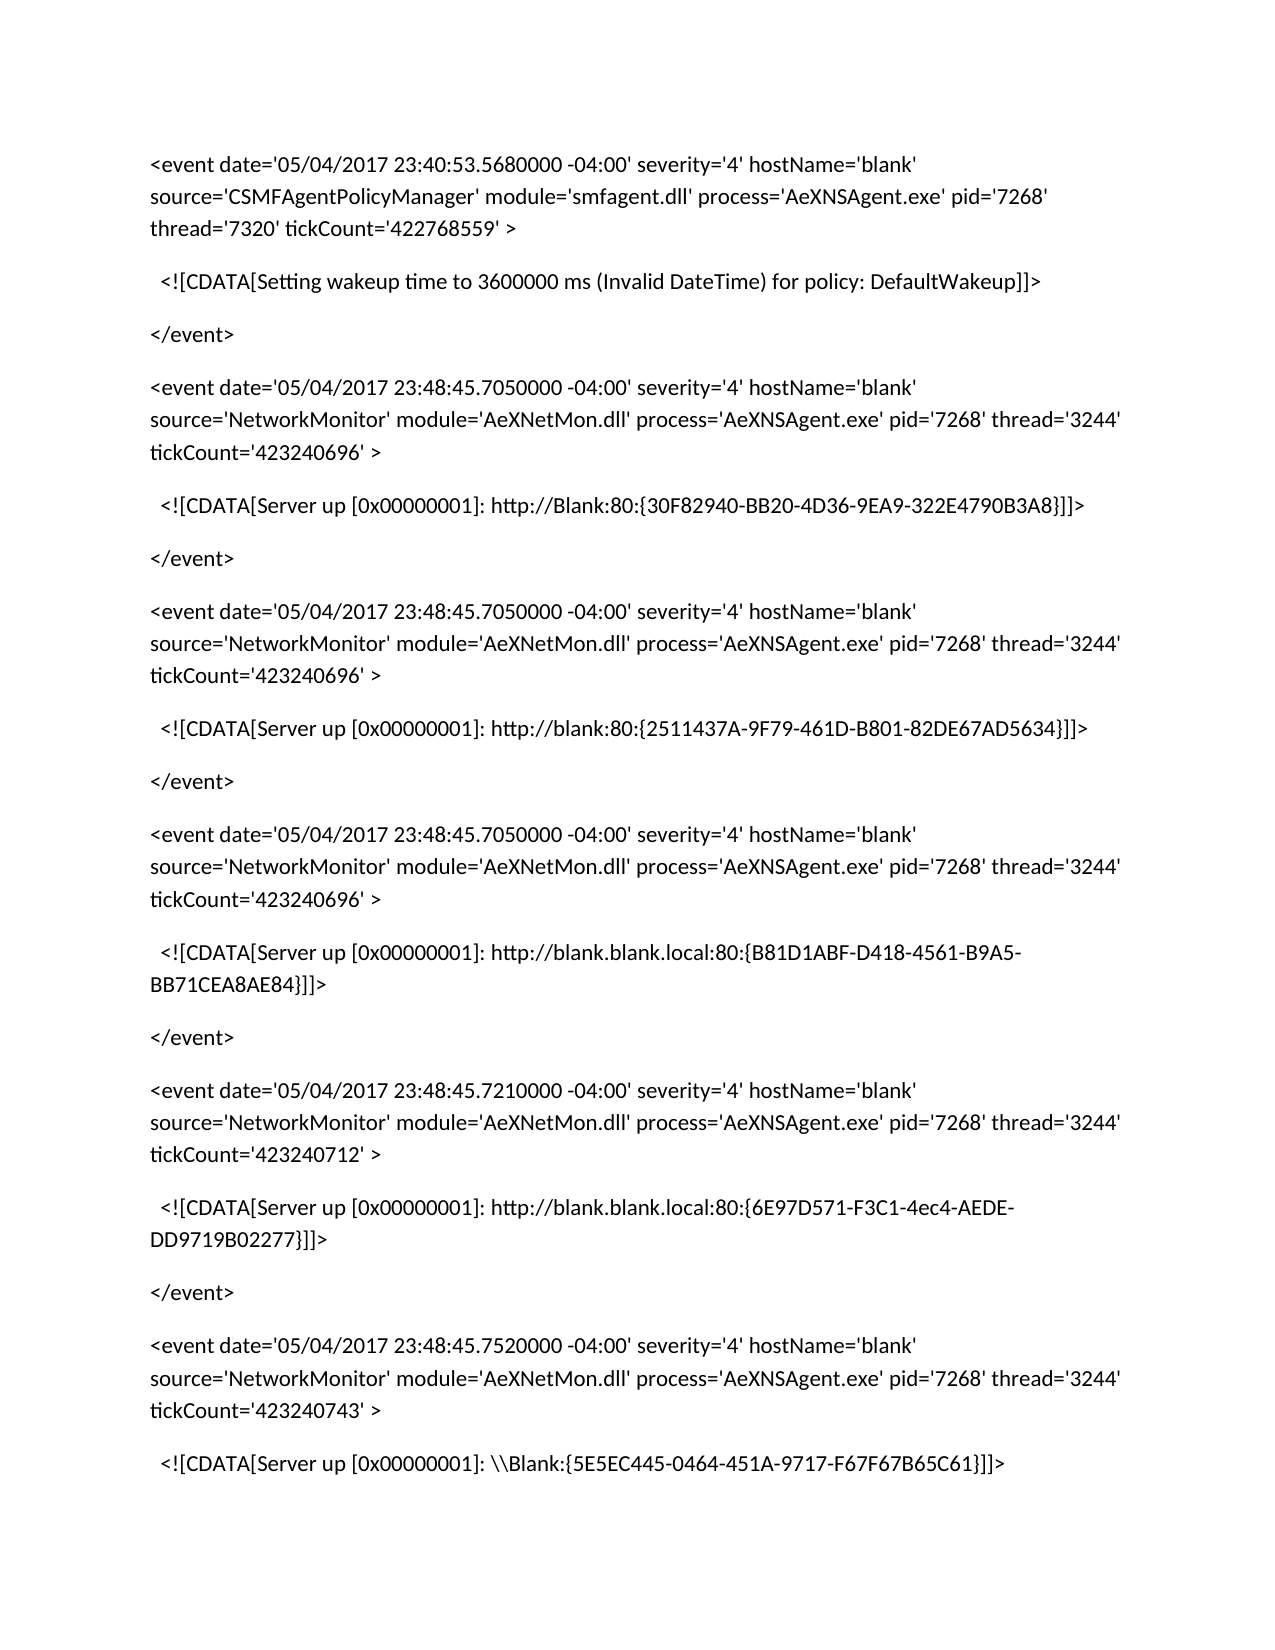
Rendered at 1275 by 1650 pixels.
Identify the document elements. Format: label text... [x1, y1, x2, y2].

text <event date='05/04/2017 23:48:45.7520000 -04:00' severity='4' hostName='blank' source='NetworkMonitor' module='AeXNetMon.dll' process='AeXNSAgent.exe' pid='7268' thread='3244' tickCount='423240743' > [150, 1332, 1125, 1424]
text </event> [150, 767, 1125, 795]
text <![CDATA[Server up [0x00000001]: http://blank.blank.local:80:{B81D1ABF-D418-4561-B9A5-BB71CEA8AE84}]]> [150, 938, 1125, 998]
text <![CDATA[Setting wakeup time to 3600000 ms (Invalid DateTime) for policy: DefaultWakeup]]> [150, 267, 1125, 295]
text <![CDATA[Server up [0x00000001]: http://blank.blank.local:80:{6E97D571-F3C1-4ec4-AEDE-DD9719B02277}]]> [150, 1193, 1125, 1253]
text <event date='05/04/2017 23:48:45.7050000 -04:00' severity='4' hostName='blank' source='NetworkMonitor' module='AeXNetMon.dll' process='AeXNSAgent.exe' pid='7268' thread='3244' tickCount='423240696' > [150, 597, 1125, 689]
text <![CDATA[Server up [0x00000001]: http://Blank:80:{30F82940-BB20-4D36-9EA9-322E4790B3A8}]]> [150, 491, 1125, 519]
text </event> [150, 1023, 1125, 1051]
text <event date='05/04/2017 23:40:53.5680000 -04:00' severity='4' hostName='blank' source='CSMFAgentPolicyManager' module='smfagent.dll' process='AeXNSAgent.exe' pid='7268' thread='7320' tickCount='422768559' > [150, 150, 1125, 242]
text <event date='05/04/2017 23:48:45.7050000 -04:00' severity='4' hostName='blank' source='NetworkMonitor' module='AeXNetMon.dll' process='AeXNSAgent.exe' pid='7268' thread='3244' tickCount='423240696' > [150, 373, 1125, 466]
text <![CDATA[Server up [0x00000001]: \\Blank:{5E5EC445-0464-451A-9717-F67F67B65C61}]]> [150, 1449, 1125, 1477]
text </event> [150, 1278, 1125, 1307]
text </event> [150, 544, 1125, 572]
text <![CDATA[Server up [0x00000001]: http://blank:80:{2511437A-9F79-461D-B801-82DE67AD5634}]]> [150, 714, 1125, 742]
text <event date='05/04/2017 23:48:45.7050000 -04:00' severity='4' hostName='blank' source='NetworkMonitor' module='AeXNetMon.dll' process='AeXNSAgent.exe' pid='7268' thread='3244' tickCount='423240696' > [150, 820, 1125, 913]
text </event> [150, 320, 1125, 348]
text <event date='05/04/2017 23:48:45.7210000 -04:00' severity='4' hostName='blank' source='NetworkMonitor' module='AeXNetMon.dll' process='AeXNSAgent.exe' pid='7268' thread='3244' tickCount='423240712' > [150, 1076, 1125, 1168]
